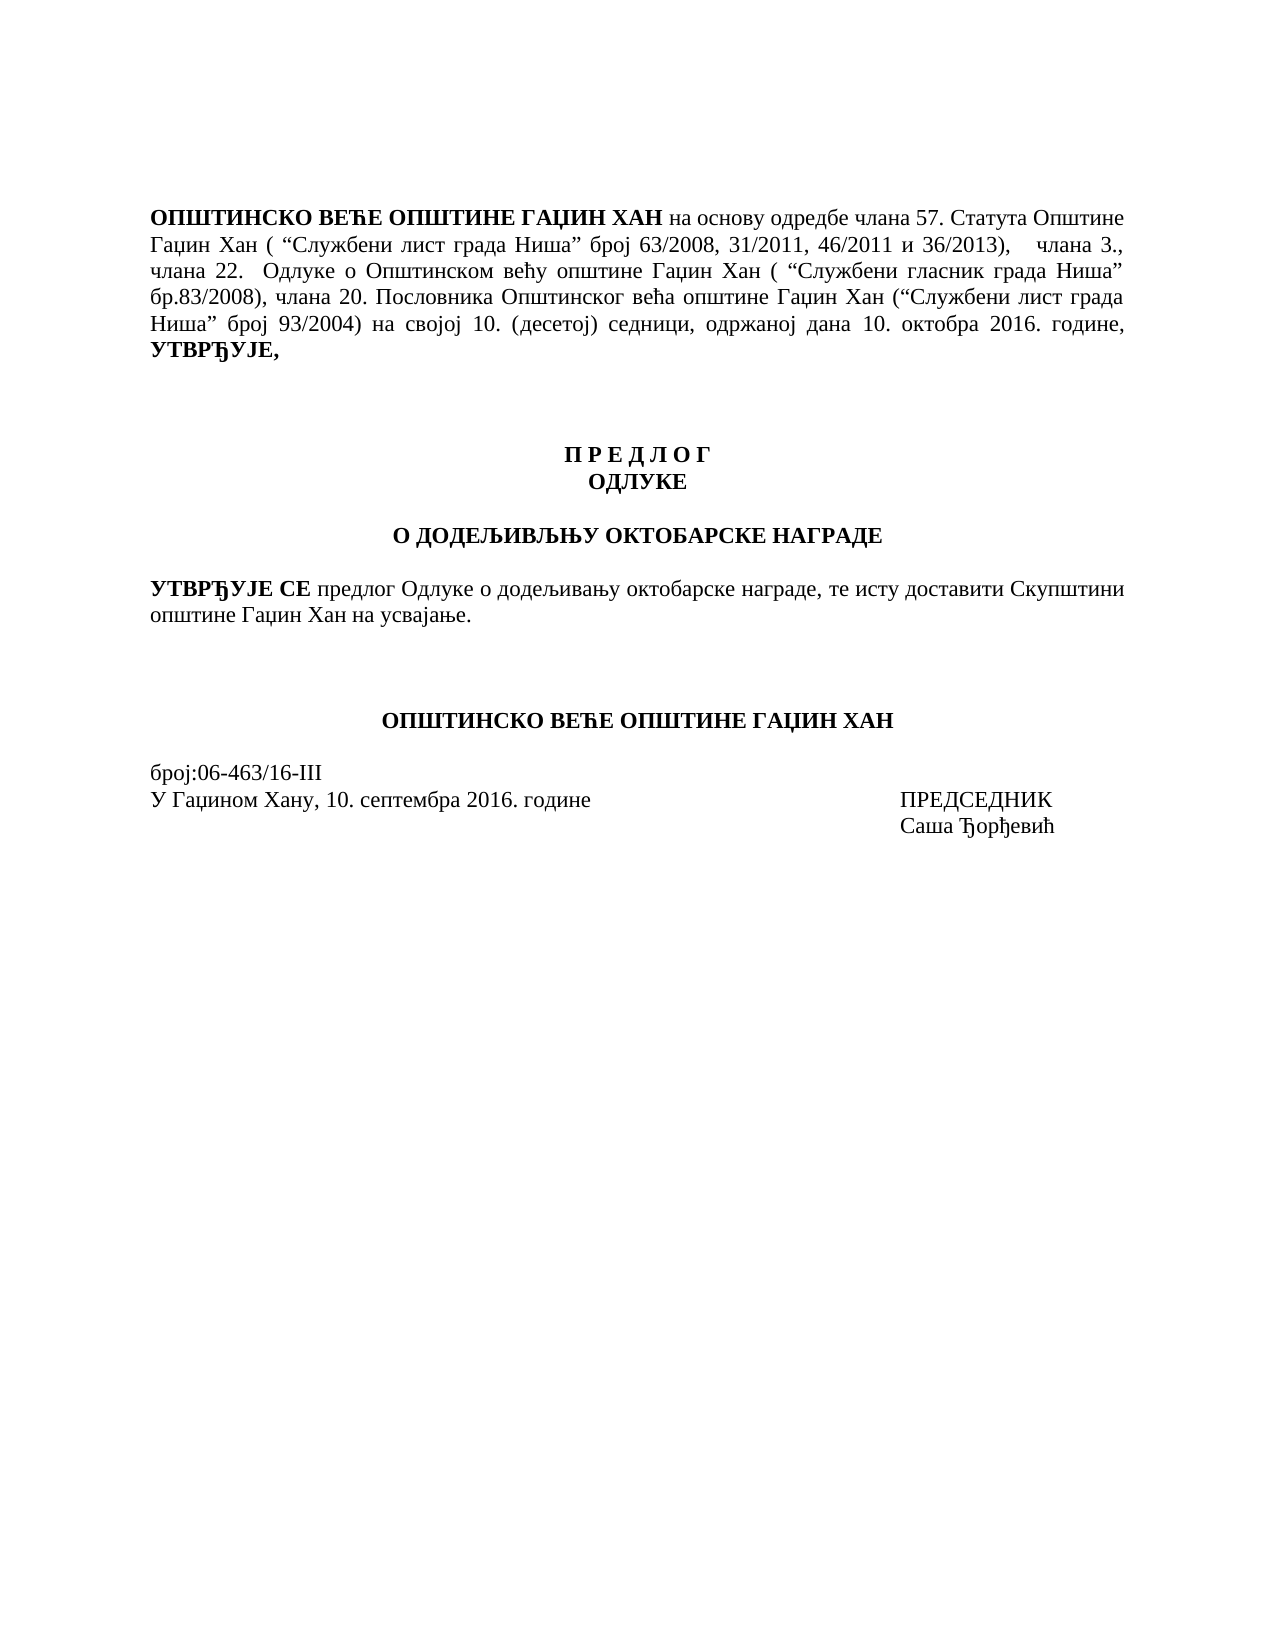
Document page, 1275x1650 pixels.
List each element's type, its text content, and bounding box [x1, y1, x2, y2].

text број:06-463/16-III [150, 759, 1125, 786]
text ОПШТИНСКО ВЕЋЕ ОПШТИНЕ ГАЏИН ХАН на основу одредбе члана 57. Статута Општине Гаџин Хан ( “Службени лист града Ниша” број 63/2008, 31/2011, 46/2011 и 36/2013), члана 3., члана 22. Одлуке о Општинском већу општине Гаџин Хан ( “Службени гласник града Ниша” бр.83/2008), члана 20. Пословника Општинског већа општине Гаџин Хан (“Службени лист града Ниша” број 93/2004) на својој 10. (десетој) седници, одржаној дана 10. октобра 2016. године, УТВРЂУЈЕ, [150, 204, 1125, 362]
text Саша Ђорђевић [150, 812, 1125, 838]
text ОПШТИНСКО ВЕЋЕ ОПШТИНЕ ГАЏИН ХАН [150, 707, 1125, 733]
text УТВРЂУЈЕ СЕ предлог Одлуке о додељивању октобарске награде, те исту доставити Скупштини општине Гаџин Хан на усвајање. [150, 575, 1125, 628]
text О ДОДЕЉИВЉЊУ ОКТОБАРСКЕ НАГРАДЕ [150, 522, 1125, 549]
text ОДЛУКЕ [150, 468, 1125, 494]
text П Р Е Д Л О Г [150, 442, 1125, 468]
text У Гаџином Хану, 10. септембра 2016. године ПРЕДСЕДНИК [150, 786, 1125, 812]
